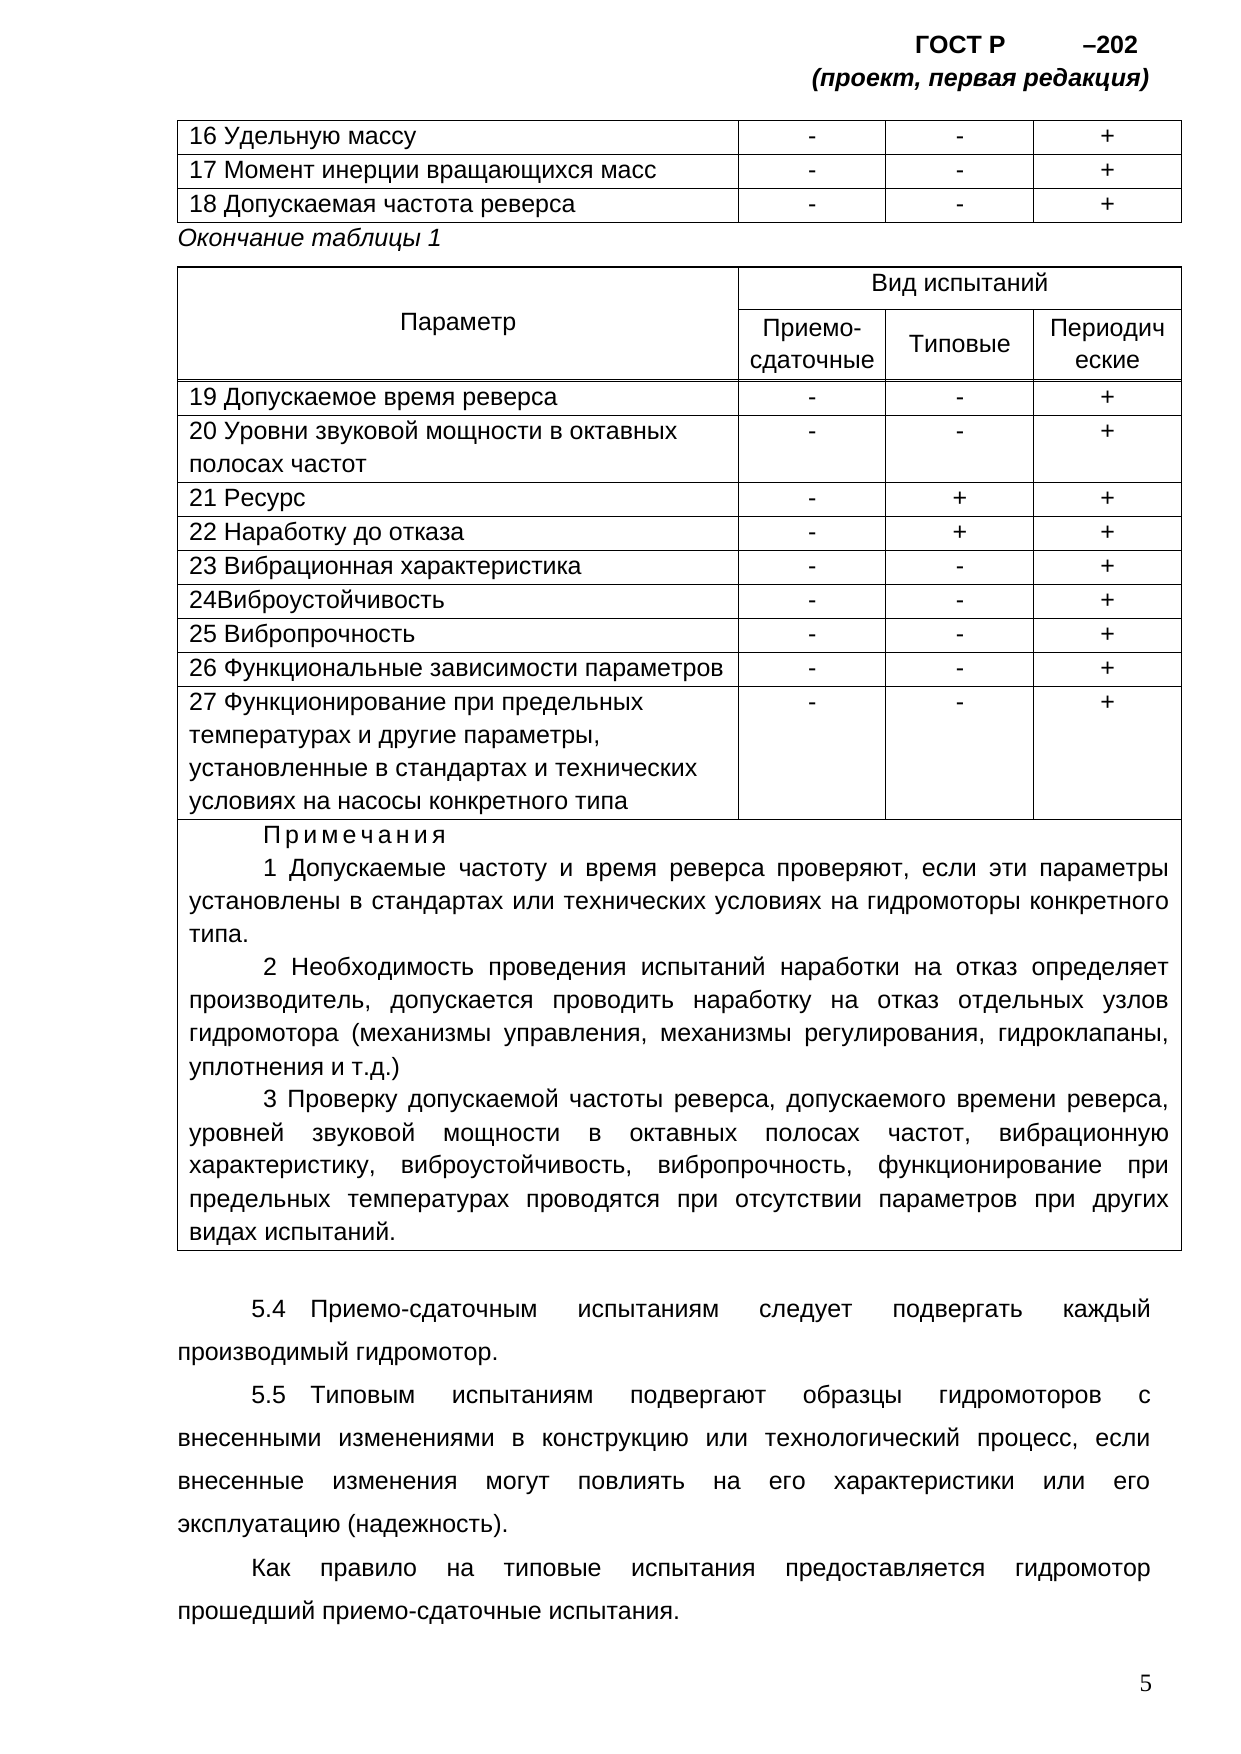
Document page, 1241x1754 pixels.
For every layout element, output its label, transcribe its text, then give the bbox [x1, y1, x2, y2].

table_cell Приемо- сдаточные [739, 310, 885, 378]
list Приемо-сдаточным испытаниям следует подвергать каждый производимый гидромотор. [177, 1294, 1152, 1366]
table_cell + [1034, 551, 1181, 584]
table_cell + [886, 483, 1033, 516]
table_cell + [1034, 585, 1181, 618]
table_cell + [1034, 653, 1181, 686]
table_cell 18 Допускаемая частота реверса [178, 189, 738, 222]
table_cell - [886, 382, 1033, 415]
table_cell - [886, 653, 1033, 686]
table_cell + [1034, 121, 1181, 154]
table_header Параметр [178, 268, 738, 378]
table_cell + [1034, 189, 1181, 222]
text Как правило на типовые испытания предоставляется гидромотор прошедший приемо-сдаточные испытания. [177, 1552, 1152, 1624]
table_cell - [886, 189, 1033, 222]
table_cell + [1034, 483, 1181, 516]
table_cell 26 Функциональные зависимости параметров [178, 653, 738, 686]
table_cell + [886, 517, 1033, 550]
table_cell + [1034, 619, 1181, 652]
table_cell Примечания 1 Допускаемые частоту и время реверса проверяют, если эти параметры установлены в стандартах или технических условиях на гидромоторы конкретного типа. 2 Необходимость проведения испытаний наработки на отказ определяет производитель, допускается проводить наработку на отказ отдельных узлов гидромотора (механизмы управления, механизмы регулирования, гидроклапаны, уплотнения и т.д.) 3 Проверку допускаемой частоты реверса, допускаемого времени реверса, уровней звуковой мощности в октавных полосах частот, вибрационную характеристику, виброустойчивость, вибропрочность, функционирование при предельных температурах проводятся при отсутствии параметров при других видах испытаний. [178, 820, 1181, 1249]
table_cell + [1034, 517, 1181, 550]
table_cell - [886, 121, 1033, 154]
table_cell - [739, 382, 885, 415]
table_cell - [739, 483, 885, 516]
table_cell 27 Функционирование при предельных температурах и другие параметры, установленные в стандартах и технических условиях на насосы конкретного типа [178, 687, 738, 819]
text Окончание таблицы 1 [177, 223, 1152, 252]
table_cell - [739, 121, 885, 154]
table_cell 16 Удельную массу [178, 121, 738, 154]
table_cell - [739, 416, 885, 482]
table_cell 19 Допускаемое время реверса [178, 382, 738, 415]
table_cell - [739, 155, 885, 188]
table_cell + [1034, 382, 1181, 415]
table_header Вид испытаний [739, 268, 1181, 309]
table_cell - [886, 619, 1033, 652]
table_cell - [739, 653, 885, 686]
table_cell 23 Вибрационная характеристика [178, 551, 738, 584]
table_cell - [886, 687, 1033, 819]
table_cell - [739, 619, 885, 652]
table_cell + [1034, 155, 1181, 188]
table_cell 20 Уровни звуковой мощности в октавных полосах частот [178, 416, 738, 482]
table_cell - [886, 416, 1033, 482]
table_cell - [739, 585, 885, 618]
table_cell - [886, 551, 1033, 584]
table_cell - [739, 189, 885, 222]
table_cell Периодические [1034, 310, 1181, 378]
table_cell + [1034, 416, 1181, 482]
table_cell - [739, 517, 885, 550]
table_cell - [739, 687, 885, 819]
table_cell 22 Наработку до отказа [178, 517, 738, 550]
table_cell 17 Момент инерции вращающихся масс [178, 155, 738, 188]
table_cell Типовые [886, 310, 1033, 378]
table_cell + [1034, 687, 1181, 819]
table_cell 24Виброустойчивость [178, 585, 738, 618]
table_cell - [886, 585, 1033, 618]
table_cell - [886, 155, 1033, 188]
table_cell 21 Ресурс [178, 483, 738, 516]
table_cell 25 Вибропрочность [178, 619, 738, 652]
table_cell - [739, 551, 885, 584]
list Типовым испытаниям подвергают образцы гидромоторов с внесенными изменениями в конструкцию или технологический процесс, если внесенные изменения могут повлиять на его характеристики или его эксплуатацию (надежность). [177, 1380, 1152, 1538]
